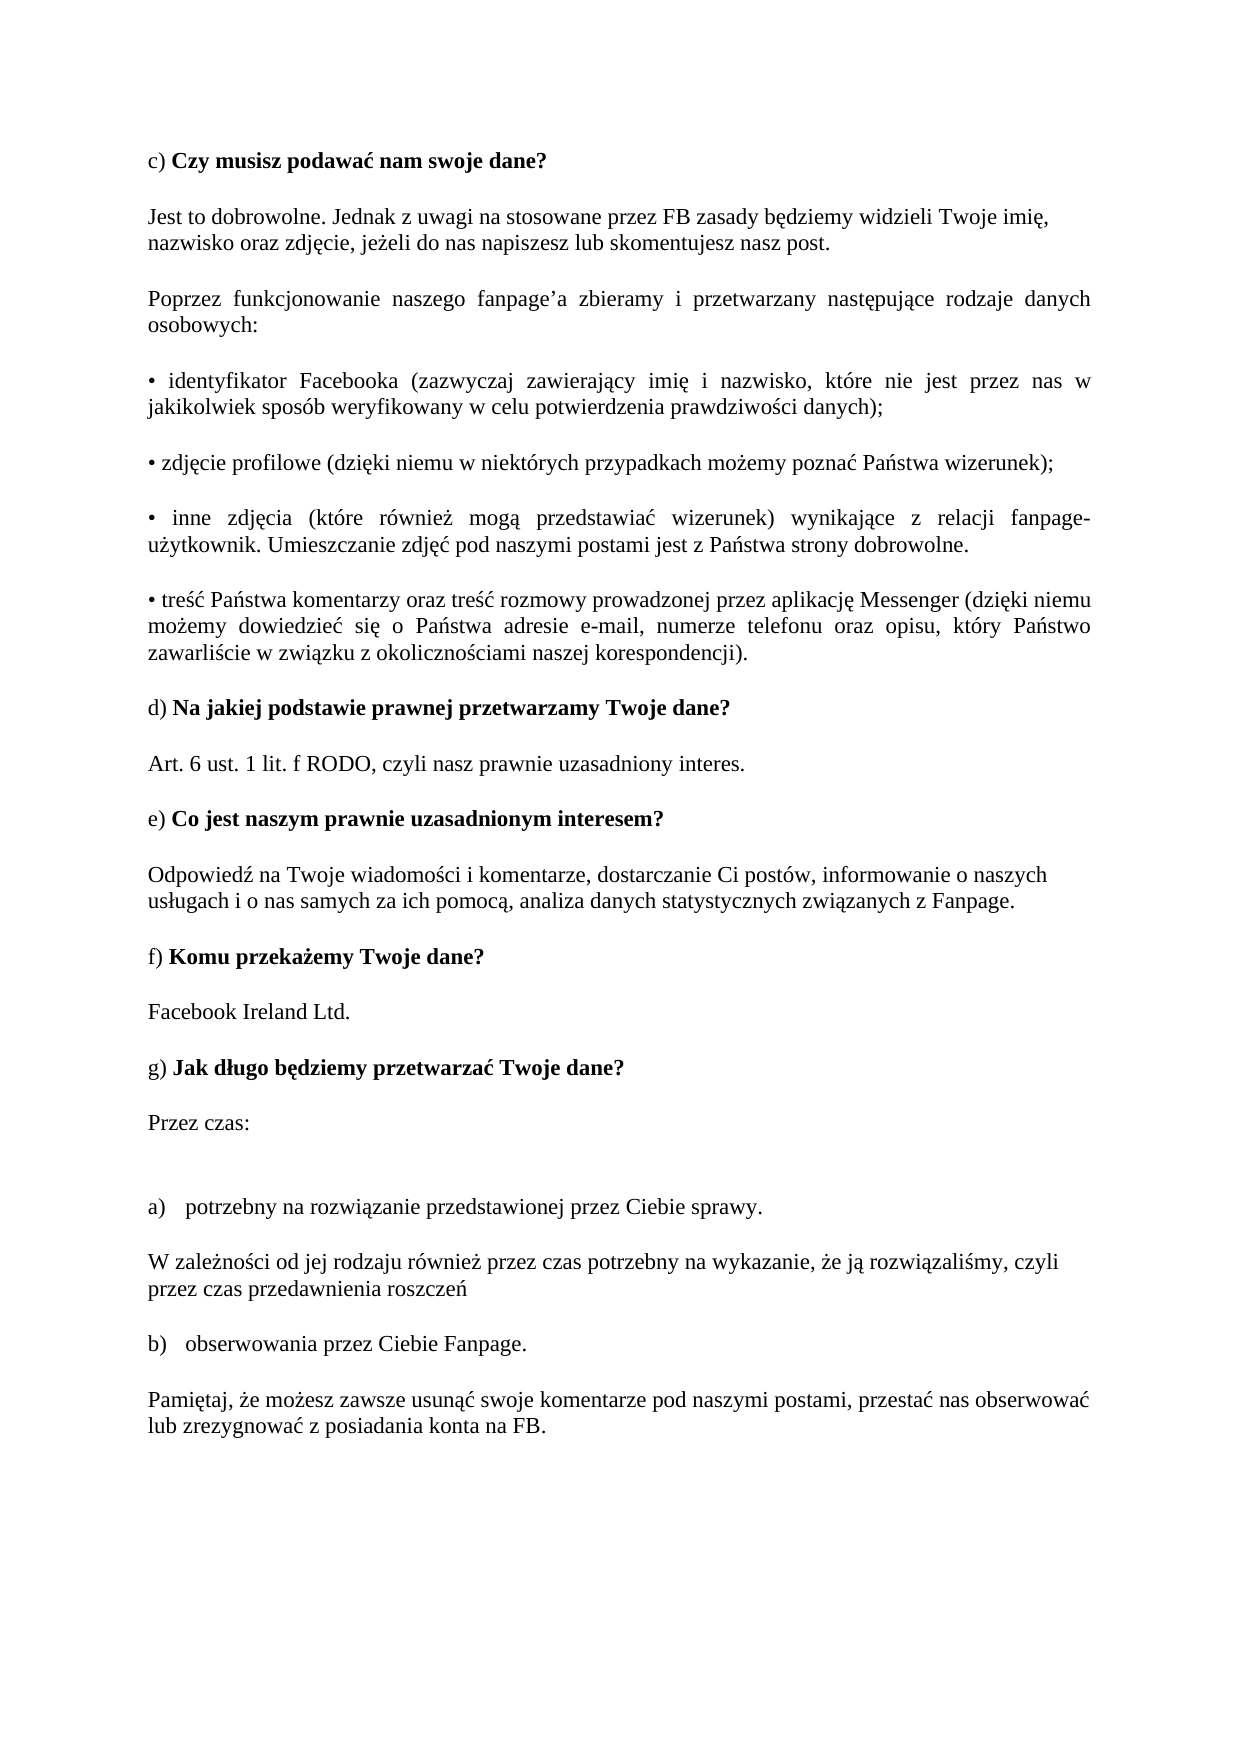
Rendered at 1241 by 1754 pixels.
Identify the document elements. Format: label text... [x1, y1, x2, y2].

text d) Na jakiej podstawie prawnej przetwarzamy Twoje dane? [148, 694, 1093, 721]
text • zdjęcie profilowe (dzięki niemu w niektórych przypadkach możemy poznać Państwa wizerunek); [148, 449, 1093, 475]
text • identyfikator Facebooka (zazwyczaj zawierający imię i nazwisko, które nie jest przez nas w jakikolwiek sposób weryfikowany w celu potwierdzenia prawdziwości danych); [148, 367, 1093, 419]
list obserwowania przez Ciebie Fanpage. [148, 1330, 1093, 1357]
text Facebook Ireland Ltd. [148, 998, 1093, 1025]
text Jest to dobrowolne. Jednak z uwagi na stosowane przez FB zasady będziemy widzieli Twoje imię, nazwisko oraz zdjęcie, jeżeli do nas napiszesz lub skomentujesz nasz post. [148, 203, 1093, 256]
text g) Jak długo będziemy przetwarzać Twoje dane? [148, 1054, 1093, 1080]
text • inne zdjęcia (które również mogą przedstawiać wizerunek) wynikające z relacji fanpage- użytkownik. Umieszczanie zdjęć pod naszymi postami jest z Państwa strony dobrowolne. [148, 504, 1093, 557]
list potrzebny na rozwiązanie przedstawionej przez Ciebie sprawy. [148, 1193, 1093, 1219]
text • treść Państwa komentarzy oraz treść rozmowy prowadzonej przez aplikację Messenger (dzięki niemu możemy dowiedzieć się o Państwa adresie e-mail, numerze telefonu oraz opisu, który Państwo zawarliście w związku z okolicznościami naszej korespondencji). [148, 586, 1093, 665]
text W zależności od jej rodzaju również przez czas potrzebny na wykazanie, że ją rozwiązaliśmy, czyli przez czas przedawnienia roszczeń [148, 1248, 1093, 1301]
text Przez czas: [148, 1109, 1093, 1164]
text Odpowiedź na Twoje wiadomości i komentarze, dostarczanie Ci postów, informowanie o naszych usługach i o nas samych za ich pomocą, analiza danych statystycznych związanych z Fanpage. [148, 861, 1093, 914]
text Poprzez funkcjonowanie naszego fanpage’a zbieramy i przetwarzany następujące rodzaje danych osobowych: [148, 285, 1093, 338]
text e) Co jest naszym prawnie uzasadnionym interesem? [148, 805, 1093, 832]
text Pamiętaj, że możesz zawsze usunąć swoje komentarze pod naszymi postami, przestać nas obserwować lub zrezygnować z posiadania konta na FB. [148, 1386, 1093, 1438]
text c) Czy musisz podawać nam swoje dane? [148, 148, 1093, 174]
text f) Komu przekażemy Twoje dane? [148, 943, 1093, 969]
text Art. 6 ust. 1 lit. f RODO, czyli nasz prawnie uzasadniony interes. [148, 750, 1093, 776]
